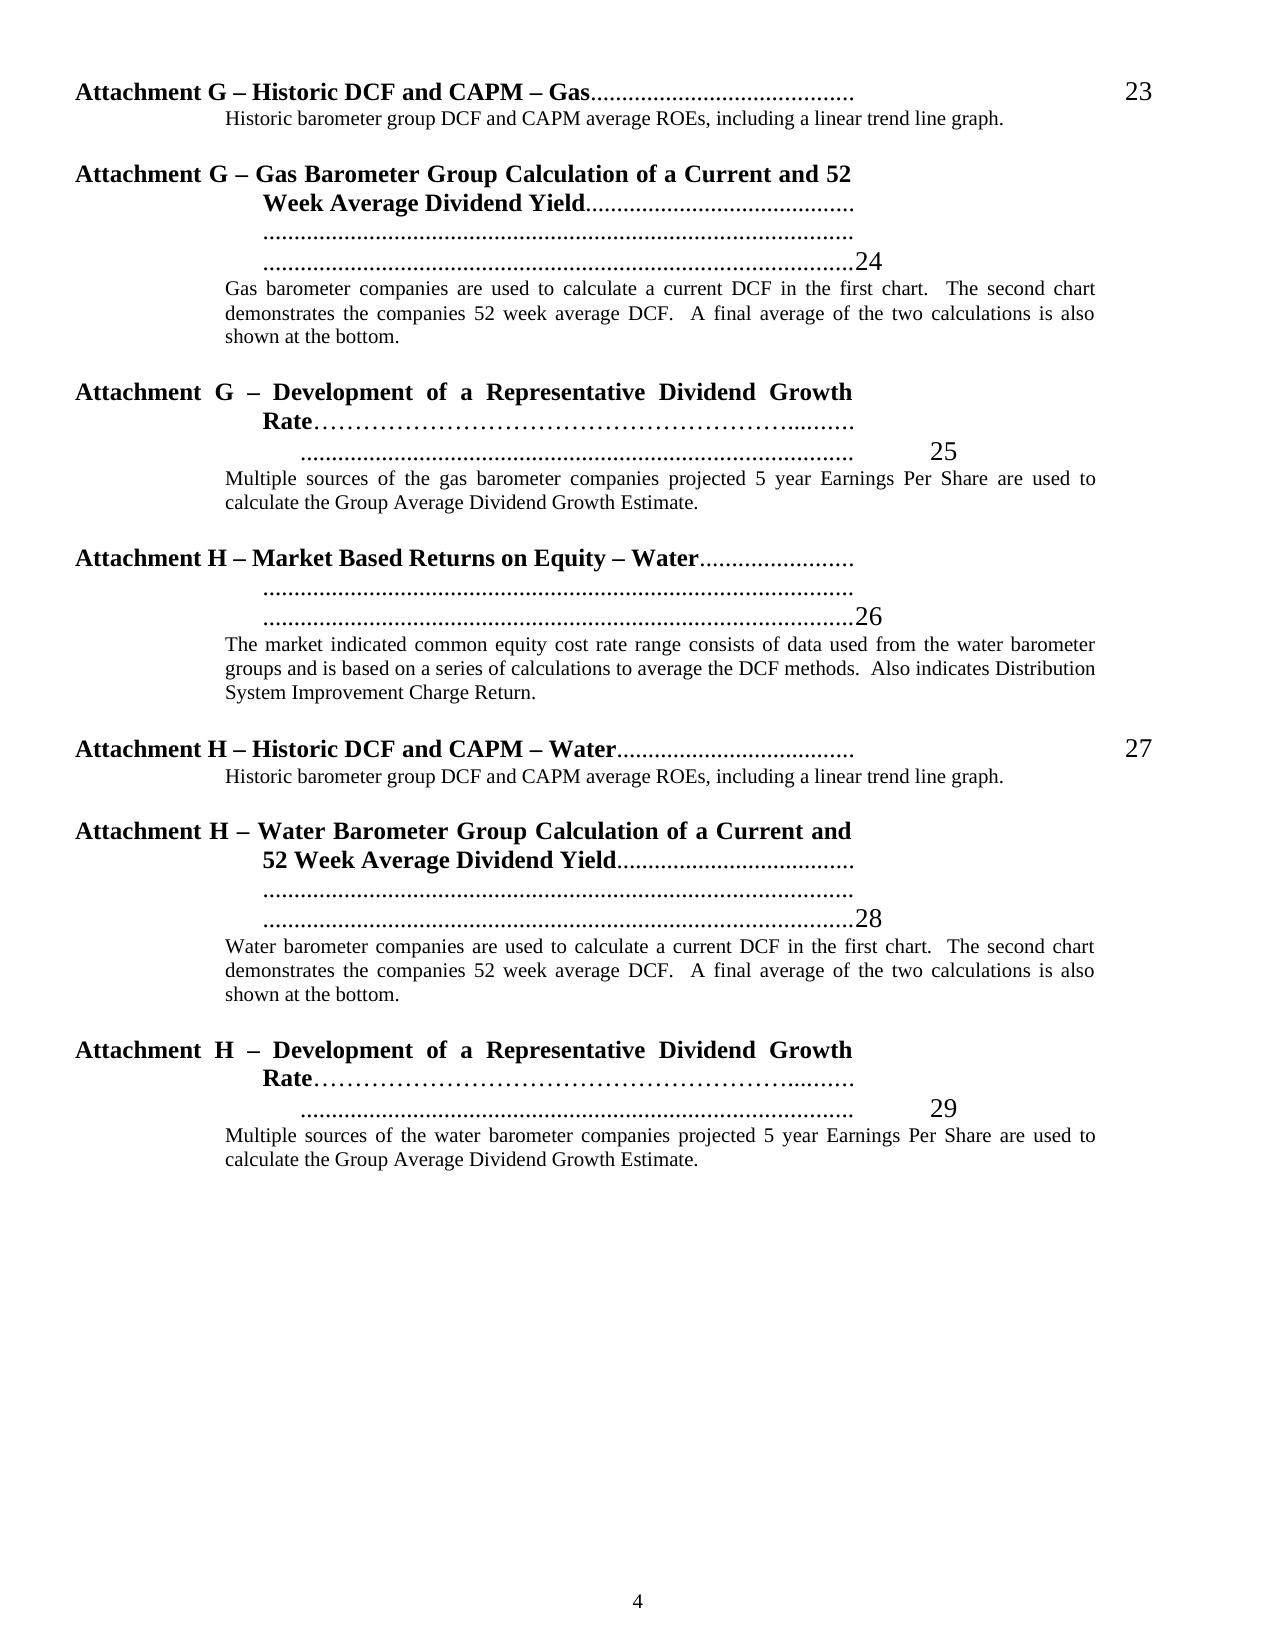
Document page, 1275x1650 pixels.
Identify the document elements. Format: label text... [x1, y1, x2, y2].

text Gas barometer companies are used to calculate a current DCF in the first chart. The second chart demonstrates the companies 52 week average DCF. A final average of the two calculations is also shown at the bottom. [225, 276, 1097, 348]
text Attachment H – Water Barometer Group Calculation of a Current and 52 Week Average Dividend Yield 28 [75, 816, 853, 934]
text Attachment H – Historic DCF and CAPM – Water 27 [75, 732, 1200, 763]
text Attachment G – Historic DCF and CAPM – Gas 23 [75, 75, 1200, 106]
text Historic barometer group DCF and CAPM average ROEs, including a linear trend line graph. [225, 763, 1095, 788]
text Multiple sources of the gas barometer companies projected 5 year Earnings Per Share are used to calculate the Group Average Dividend Growth Estimate. [225, 466, 1097, 514]
text Attachment G – Development of a Representative Dividend Growth Rate…………………………………………………... 25 [75, 377, 853, 466]
text Water barometer companies are used to calculate a current DCF in the first chart. The second chart demonstrates the companies 52 week average DCF. A final average of the two calculations is also shown at the bottom. [225, 934, 1097, 1006]
text Attachment H – Market Based Returns on Equity – Water 26 [75, 543, 853, 631]
text Historic barometer group DCF and CAPM average ROEs, including a linear trend line graph. [225, 106, 1095, 130]
text Attachment G – Gas Barometer Group Calculation of a Current and 52 Week Average Dividend Yield 24 [75, 159, 853, 276]
text The market indicated common equity cost rate range consists of data used from the water barometer groups and is based on a series of calculations to average the DCF methods. Also indicates Distribution System Improvement Charge Return. [225, 631, 1097, 704]
text Multiple sources of the water barometer companies projected 5 year Earnings Per Share are used to calculate the Group Average Dividend Growth Estimate. [225, 1123, 1097, 1171]
text Attachment H – Development of a Representative Dividend Growth Rate…………………………………………………... 29 [75, 1035, 853, 1123]
